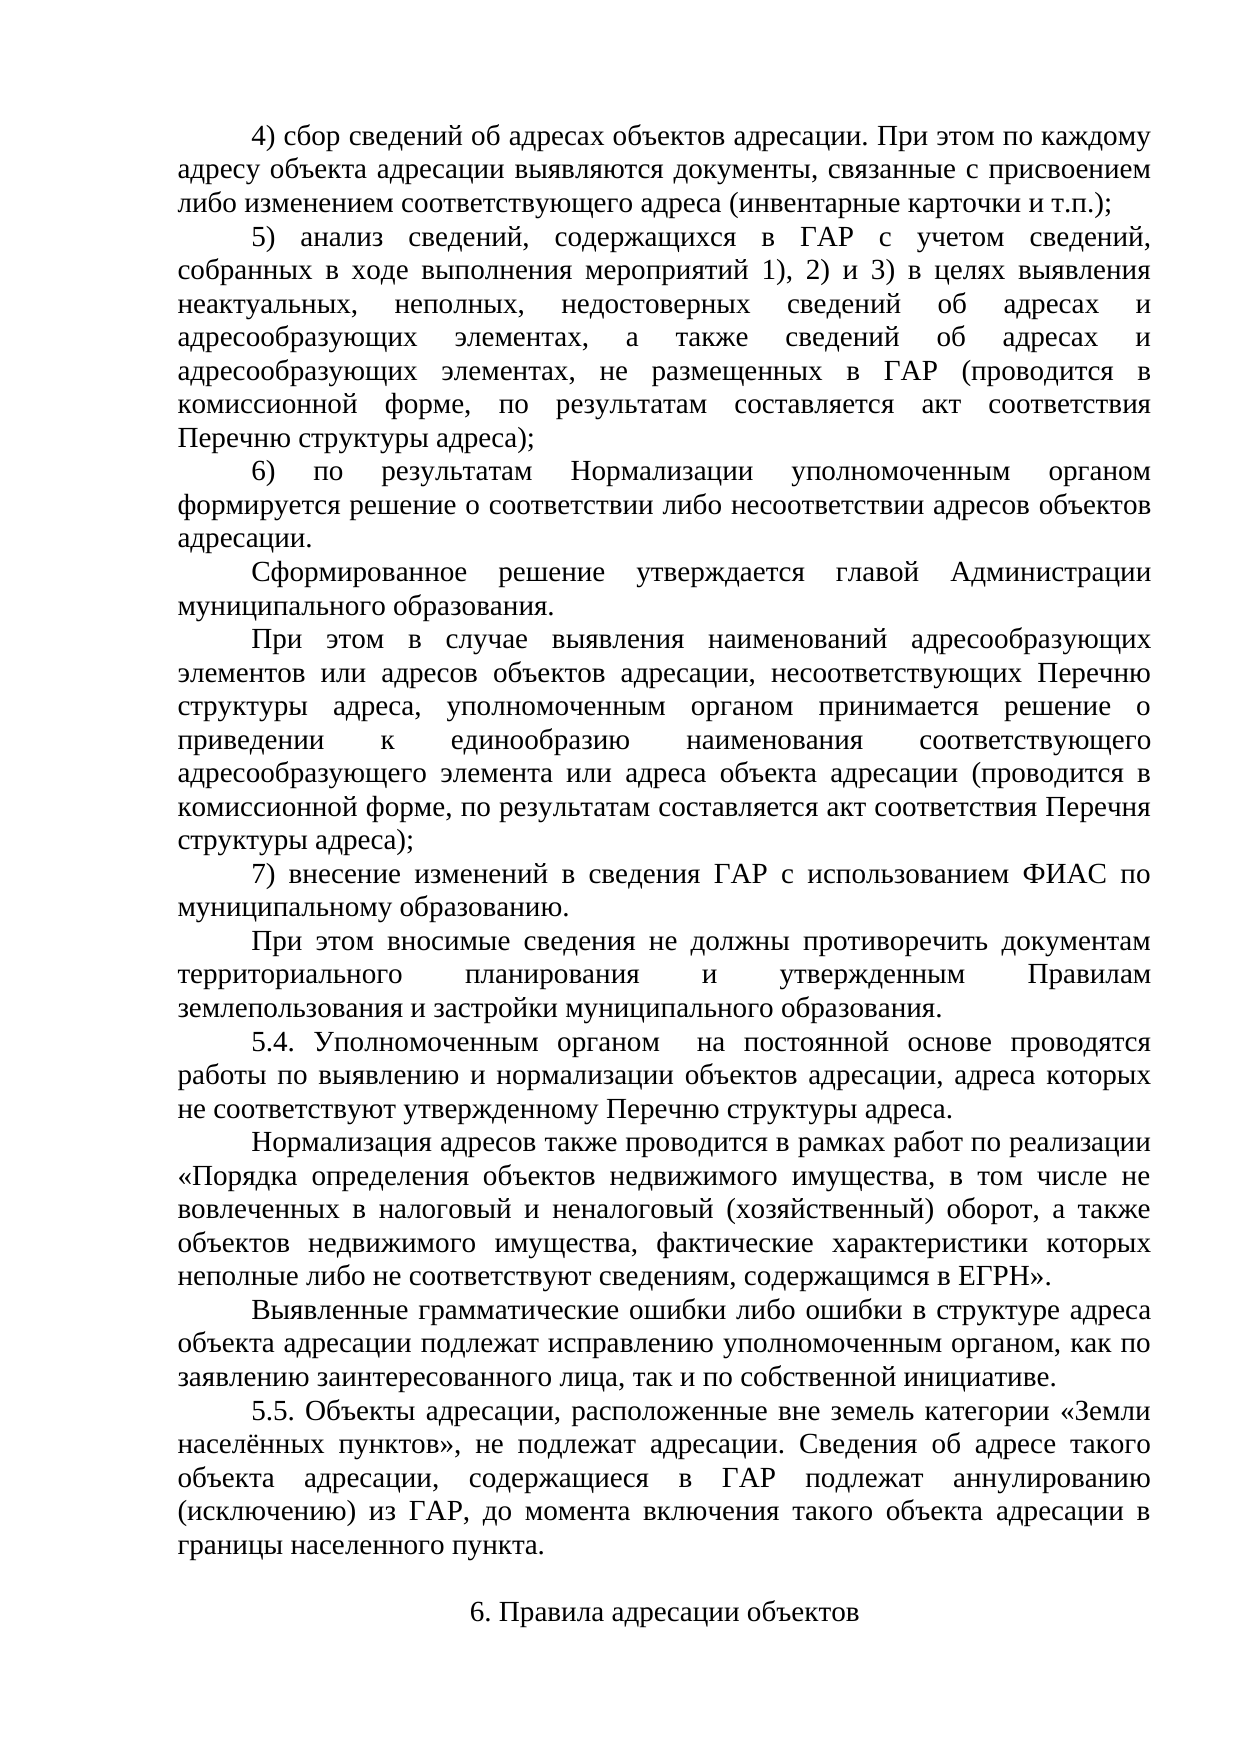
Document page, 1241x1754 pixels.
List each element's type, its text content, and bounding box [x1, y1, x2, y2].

text 6. Правила адресации объектов [177, 1594, 1152, 1627]
text При этом вносимые сведения не должны противоречить документам территориального планирования и утвержденным Правилам землепользования и застройки муниципального образования. [177, 923, 1152, 1024]
text Выявленные грамматические ошибки либо ошибки в структуре адреса объекта адресации подлежат исправлению уполномоченным органом, как по заявлению заинтересованного лица, так и по собственной инициативе. [177, 1292, 1152, 1393]
text Нормализация адресов также проводится в рамках работ по реализации «Порядка определения объектов недвижимого имущества, в том числе не вовлеченных в налоговый и неналоговый (хозяйственный) оборот, а также объектов недвижимого имущества, фактические характеристики которых неполные либо не соответствуют сведениям, содержащимся в ЕГРН». [177, 1124, 1152, 1292]
text 5.4. Уполномоченным органом на постоянной основе проводятся работы по выявлению и нормализации объектов адресации, адреса которых не соответствуют утвержденному Перечню структуры адреса. [177, 1024, 1152, 1124]
text При этом в случае выявления наименований адресообразующих элементов или адресов объектов адресации, несоответствующих Перечню структуры адреса, уполномоченным органом принимается решение о приведении к единообразию наименования соответствующего адресообразующего элемента или адреса объекта адресации (проводится в комиссионной форме, по результатам составляется акт соответствия Перечня структуры адреса); [177, 621, 1152, 856]
text 5.5. Объекты адресации, расположенные вне земель категории «Земли населённых пунктов», не подлежат адресации. Сведения об адресе такого объекта адресации, содержащиеся в ГАР подлежат аннулированию (исключению) из ГАР, до момента включения такого объекта адресации в границы населенного пункта. [177, 1393, 1152, 1560]
text 7) внесение изменений в сведения ГАР с использованием ФИАС по муниципальному образованию. [177, 856, 1152, 923]
text Сформированное решение утверждается главой Администрации муниципального образования. [177, 554, 1152, 621]
text 4) сбор сведений об адресах объектов адресации. При этом по каждому адресу объекта адресации выявляются документы, связанные с присвоением либо изменением соответствующего адреса (инвентарные карточки и т.п.); [177, 118, 1152, 219]
text 5) анализ сведений, содержащихся в ГАР с учетом сведений, собранных в ходе выполнения мероприятий 1), 2) и 3) в целях выявления неактуальных, неполных, недостоверных сведений об адресах и адресообразующих элементах, а также сведений об адресах и адресообразующих элементах, не размещенных в ГАР (проводится в комиссионной форме, по результатам составляется акт соответствия Перечню структуры адреса); [177, 219, 1152, 453]
text 6) по результатам Нормализации уполномоченным органом формируется решение о соответствии либо несоответствии адресов объектов адресации. [177, 453, 1152, 554]
